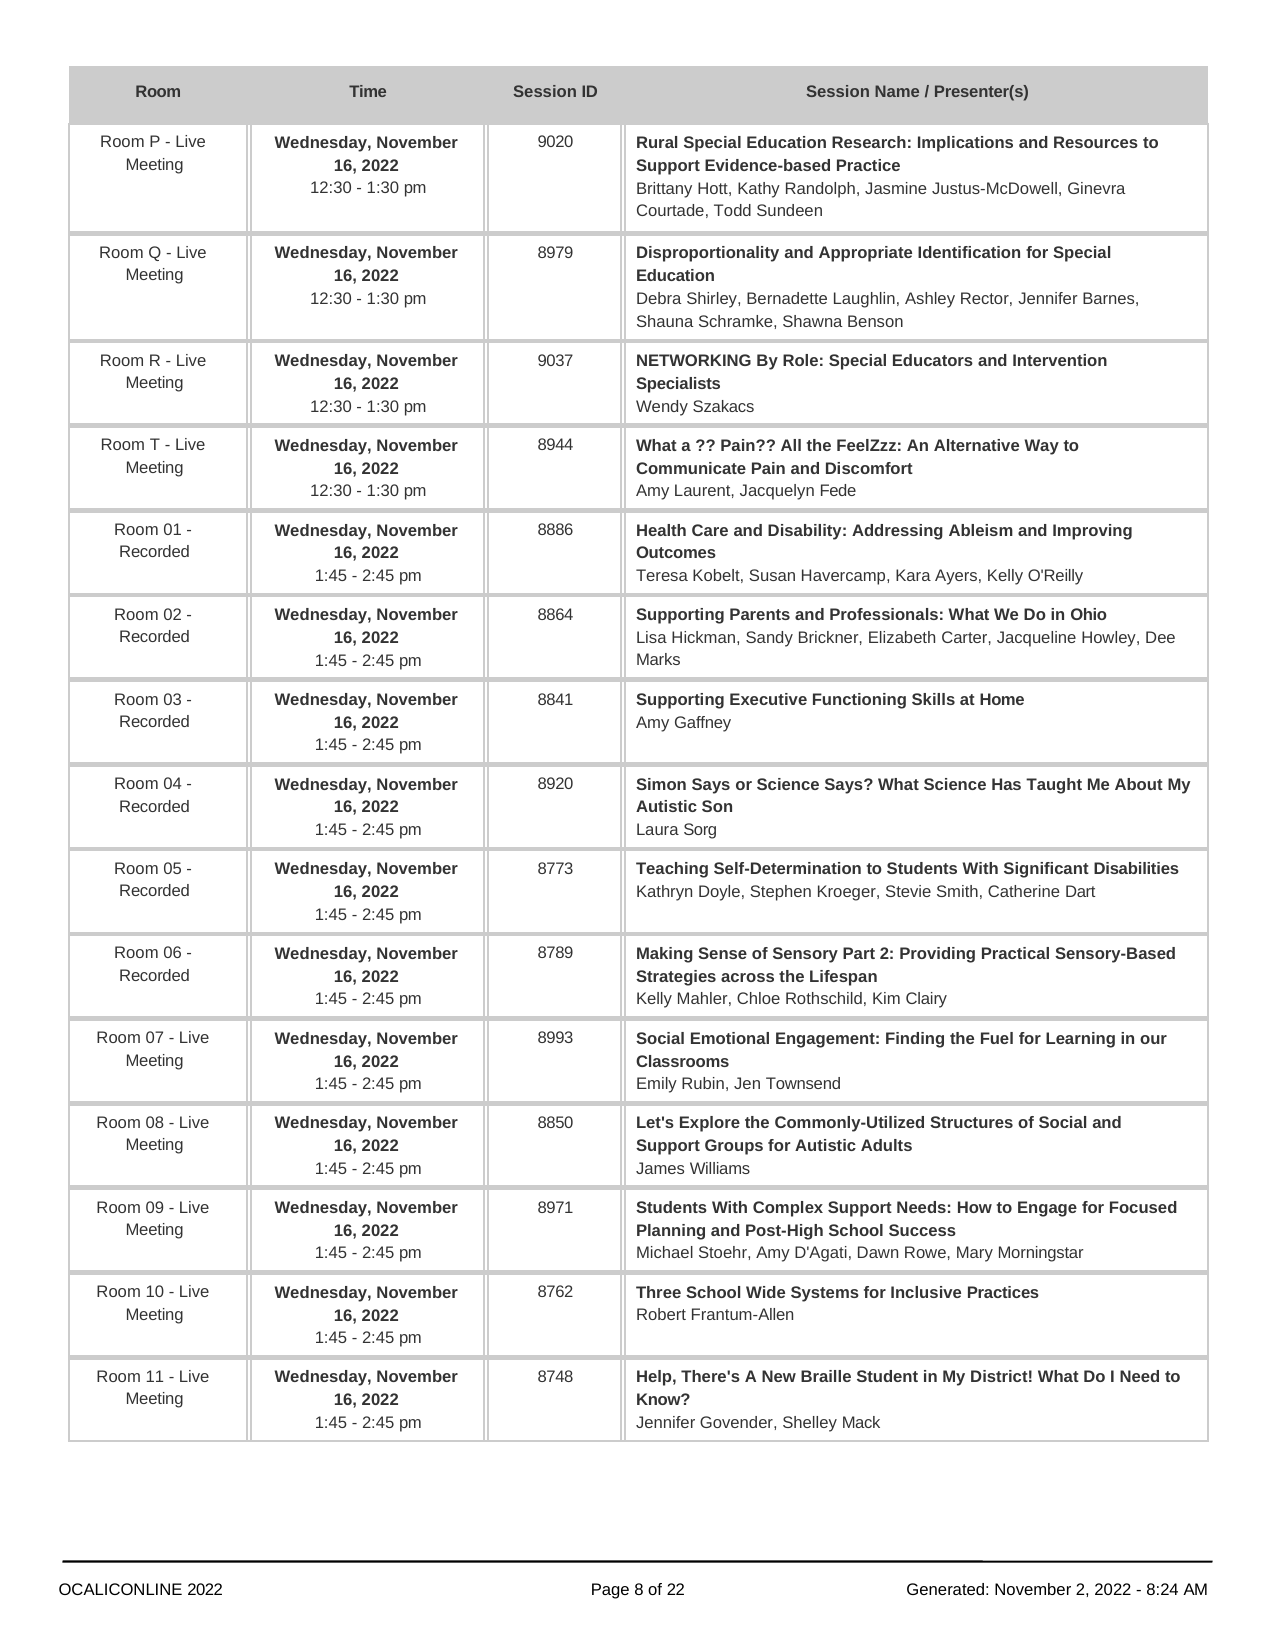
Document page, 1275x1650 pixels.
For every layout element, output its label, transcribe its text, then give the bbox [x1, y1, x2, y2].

table_cell 8841 [489, 682, 620, 762]
table_cell Students With Complex Support Needs: How to Engage for Focused Planning and Post-High School Success Michael Stoehr, Amy D'Agati, Dawn Rowe, Mary Morningstar [626, 1190, 1207, 1270]
table_cell Wednesday, November 16, 2022 1:45 - 2:45 pm [252, 767, 483, 847]
table_cell Health Care and Disability: Addressing Ableism and Improving Outcomes Teresa Kobelt, Susan Havercamp, Kara Ayers, Kelly O'Reilly [626, 513, 1207, 593]
table_cell Wednesday, November 16, 2022 1:45 - 2:45 pm [252, 1190, 483, 1270]
table_cell Making Sense of Sensory Part 2: Providing Practical Sensory-Based Strategies across the Lifespan Kelly Mahler, Chloe Rothschild, Kim Clairy [626, 936, 1207, 1016]
table_cell 8979 [489, 236, 620, 338]
table_cell Supporting Parents and Professionals: What We Do in Ohio Lisa Hickman, Sandy Brickner, Elizabeth Carter, Jacqueline Howley, Dee Marks [626, 597, 1207, 677]
table_cell Room 06 - Recorded [70, 936, 246, 1016]
table_cell Room 08 - Live Meeting [70, 1106, 246, 1185]
table_cell Wednesday, November 16, 2022 1:45 - 2:45 pm [252, 936, 483, 1016]
table_cell Room 10 - Live Meeting [70, 1275, 246, 1355]
table_cell 8850 [489, 1106, 620, 1185]
table_cell 9037 [489, 343, 620, 423]
table_cell 9020 [489, 125, 620, 231]
table_cell Room P - Live Meeting [70, 125, 246, 231]
table_cell Social Emotional Engagement: Finding the Fuel for Learning in our Classrooms Emily Rubin, Jen Townsend [626, 1021, 1207, 1101]
table_cell Help, There's A New Braille Student in My District! What Do I Need to Know? Jennifer Govender, Shelley Mack [626, 1360, 1207, 1440]
table_cell Wednesday, November 16, 2022 1:45 - 2:45 pm [252, 682, 483, 762]
table_cell Wednesday, November 16, 2022 1:45 - 2:45 pm [252, 851, 483, 931]
table_cell 8762 [489, 1275, 620, 1355]
table_cell Room 01 - Recorded [70, 513, 246, 593]
table_cell Room Q - Live Meeting [70, 236, 246, 338]
table_cell Room 09 - Live Meeting [70, 1190, 246, 1270]
table_cell 8944 [489, 428, 620, 508]
table_cell 8773 [489, 851, 620, 931]
table_header Room [69, 66, 249, 123]
table_cell Simon Says or Science Says? What Science Has Taught Me About My Autistic Son Laura Sorg [626, 767, 1207, 847]
table_cell Room T - Live Meeting [70, 428, 246, 508]
table_cell Room R - Live Meeting [70, 343, 246, 423]
table_cell 8789 [489, 936, 620, 1016]
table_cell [252, 125, 483, 231]
table_cell Supporting Executive Functioning Skills at Home Amy Gaffney [626, 682, 1207, 762]
table_cell Room 07 - Live Meeting [70, 1021, 246, 1101]
table_cell Room 02 - Recorded [70, 597, 246, 677]
table_cell 8748 [489, 1360, 620, 1440]
table_cell Room 03 - Recorded [70, 682, 246, 762]
table_header Session ID [486, 66, 623, 123]
table_cell Teaching Self-Determination to Students With Significant Disabilities Kathryn Doyle, Stephen Kroeger, Stevie Smith, Catherine Dart [626, 851, 1207, 931]
table_cell What a ?? Pain?? All the FeelZzz: An Alternative Way to Communicate Pain and Discomfort Amy Laurent, Jacquelyn Fede [626, 428, 1207, 508]
table_cell Wednesday, November 16, 2022 1:45 - 2:45 pm [252, 1021, 483, 1101]
table_cell Wednesday, November 16, 2022 1:45 - 2:45 pm [252, 1275, 483, 1355]
table_cell 8971 [489, 1190, 620, 1270]
table_cell Wednesday, November 16, 2022 12:30 - 1:30 pm [252, 236, 483, 338]
table_cell 8886 [489, 513, 620, 593]
table_cell Wednesday, November 16, 2022 12:30 - 1:30 pm [252, 428, 483, 508]
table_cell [252, 1360, 483, 1440]
table_cell Wednesday, November 16, 2022 12:30 - 1:30 pm [252, 343, 483, 423]
table_cell Room 04 - Recorded [70, 767, 246, 847]
table_cell Rural Special Education Research: Implications and Resources to Support Evidence-based Practice Brittany Hott, Kathy Randolph, Jasmine Justus-McDowell, Ginevra Courtade, Todd Sundeen [626, 125, 1207, 231]
table_cell Wednesday, November 16, 2022 1:45 - 2:45 pm [252, 513, 483, 593]
table_cell NETWORKING By Role: Special Educators and Intervention Specialists Wendy Szakacs [626, 343, 1207, 423]
table_cell Wednesday, November 16, 2022 1:45 - 2:45 pm [252, 1106, 483, 1185]
table_cell Room 11 - Live Meeting [70, 1360, 246, 1440]
table_cell 8993 [489, 1021, 620, 1101]
table_cell Wednesday, November 16, 2022 1:45 - 2:45 pm [252, 597, 483, 677]
table_cell 8920 [489, 767, 620, 847]
table_header Session Name / Presenter(s) [623, 66, 1208, 123]
table_cell Disproportionality and Appropriate Identification for Special Education Debra Shirley, Bernadette Laughlin, Ashley Rector, Jennifer Barnes, Shauna Schramke, Shawna Benson [626, 236, 1207, 338]
table_cell Room 05 - Recorded [70, 851, 246, 931]
table_header Time [249, 66, 486, 123]
table_cell 8864 [489, 597, 620, 677]
table_cell Let's Explore the Commonly-Utilized Structures of Social and Support Groups for Autistic Adults James Williams [626, 1106, 1207, 1185]
table_cell Three School Wide Systems for Inclusive Practices Robert Frantum-Allen [626, 1275, 1207, 1355]
